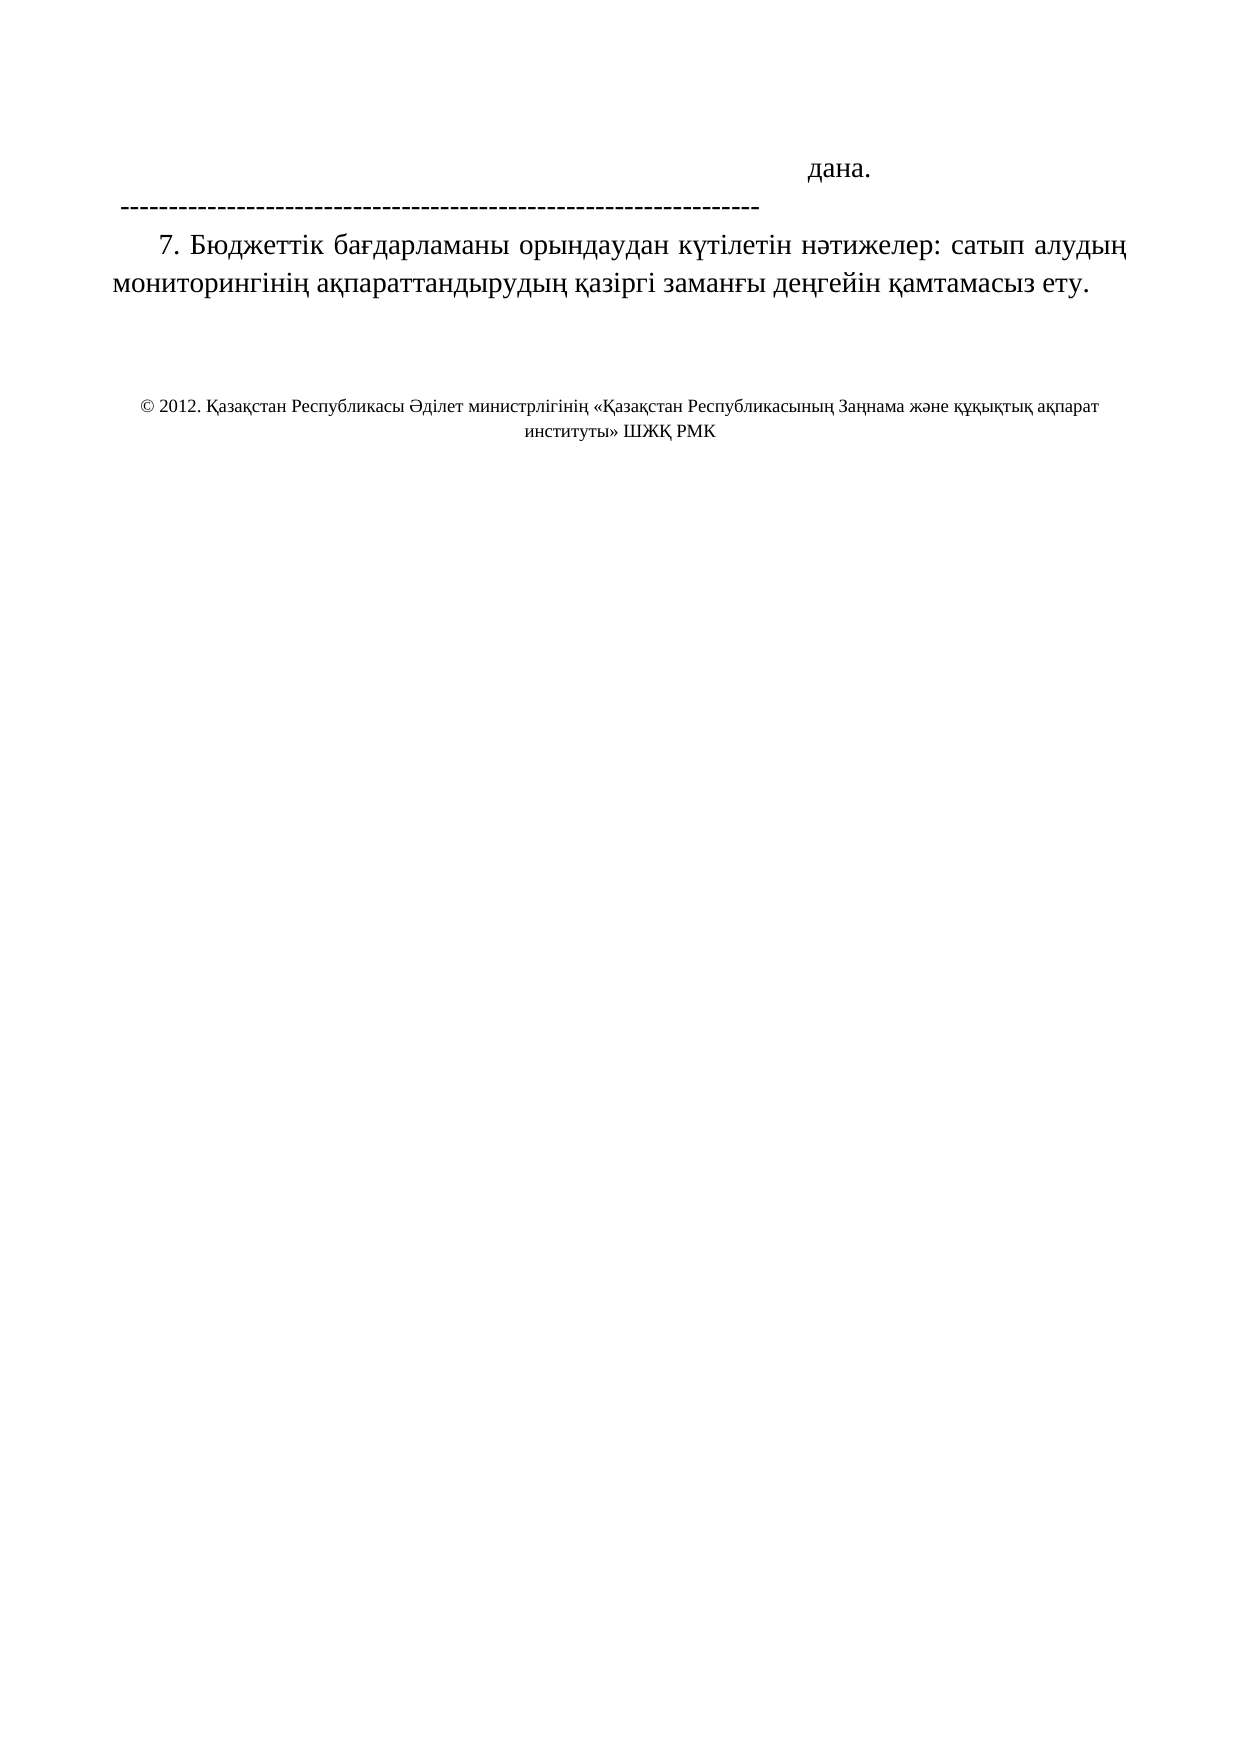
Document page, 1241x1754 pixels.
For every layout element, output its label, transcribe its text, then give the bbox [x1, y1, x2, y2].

text © 2012. Қазақстан Республикасы Әділет министрлігінің «Қазақстан Республикасының Заңнама және құқықтық ақпарат институты» ШЖҚ РМК [112, 395, 1128, 441]
text 7. Бюджеттiк бағдарламаны орындаудан күтiлетiн нәтижелер: сатып алудың мониторингiнiң ақпараттандырудың қазiргi заманғы деңгейiн қамтамасыз ету. [112, 227, 1128, 299]
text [112, 150, 1128, 222]
